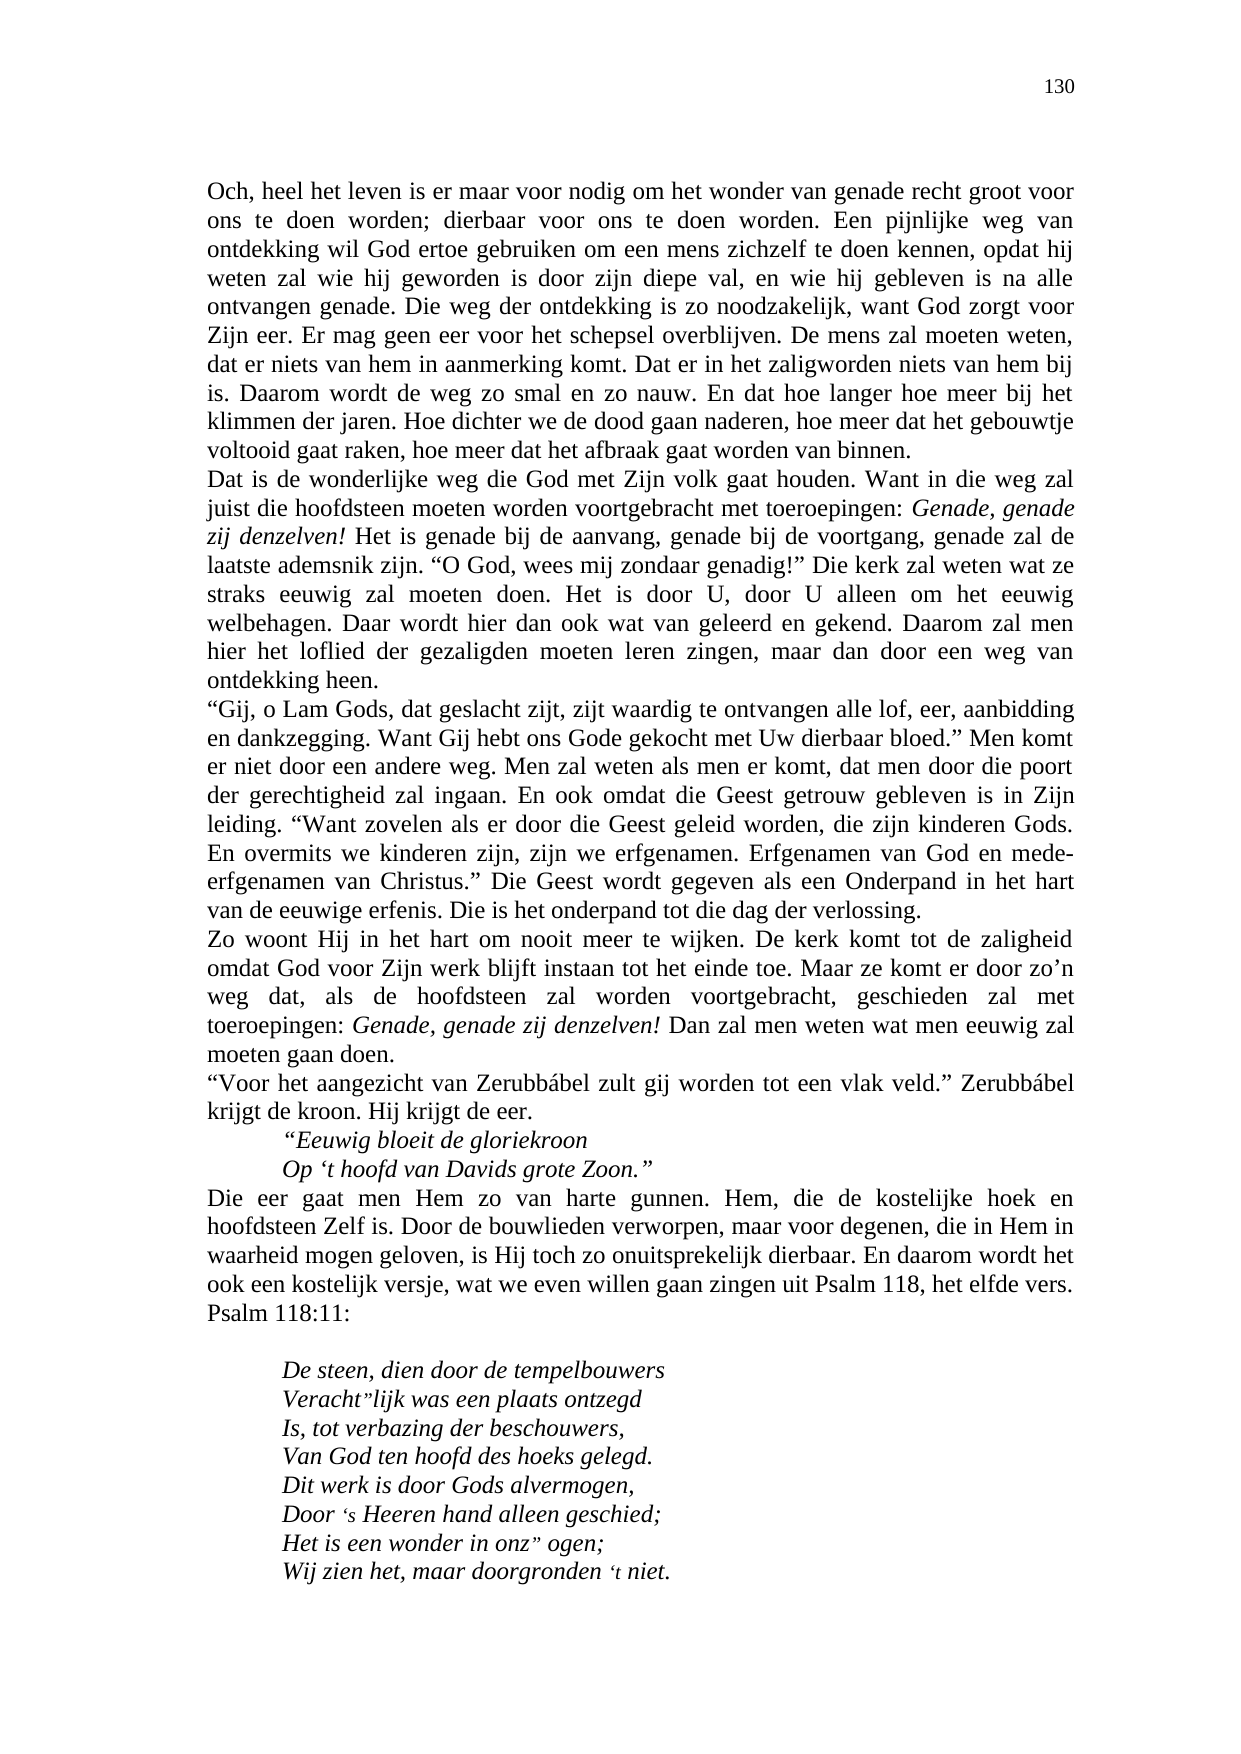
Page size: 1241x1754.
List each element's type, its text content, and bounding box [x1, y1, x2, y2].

text Dit werk is door Gods alvermogen, [282, 1470, 1075, 1499]
text “Voor het aangezicht van Zerubbábel zult gij worden tot een vlak veld.” Zerubbábel krijgt de kroon. Hij krijgt de eer. [207, 1068, 1075, 1125]
text Veracht”lijk was een plaats ontzegd [282, 1384, 1075, 1413]
text Is, tot verbazing der beschouwers, [282, 1413, 1075, 1441]
text Dat is de wonderlijke weg die God met Zijn volk gaat houden. Want in die weg zal juist die hoofdsteen moeten worden voortgebracht met toeroepingen: Genade, genade zij denzelven! Het is genade bij de aanvang, genade bij de voortgang, genade zal de laatste ademsnik zijn. “O God, wees mij zondaar genadig!” Die kerk zal weten wat ze straks eeuwig zal moeten doen. Het is door U, door U alleen om het eeuwig welbehagen. Daar wordt hier dan ook wat van geleerd en gekend. Daarom zal men hier het loflied der gezaligden moeten leren zingen, maar dan door een weg van ontdekking heen. [207, 464, 1075, 694]
text Die eer gaat men Hem zo van harte gunnen. Hem, die de kostelijke hoek en hoofdsteen Zelf is. Door de bouwlieden verworpen, maar voor degenen, die in Hem in waarheid mogen geloven, is Hij toch zo onuitsprekelijk dierbaar. En daarom wordt het ook een kostelijk versje, wat we even willen gaan zingen uit Psalm 118, het elfde vers. [207, 1183, 1075, 1298]
text Och, heel het leven is er maar voor nodig om het wonder van genade recht groot voor ons te doen worden; dierbaar voor ons te doen worden. Een pijnlijke weg van ontdekking wil God ertoe gebruiken om een mens zichzelf te doen kennen, opdat hij weten zal wie hij geworden is door zijn diepe val, en wie hij gebleven is na alle ontvangen genade. Die weg der ontdekking is zo noodzakelijk, want God zorgt voor Zijn eer. Er mag geen eer voor het schepsel overblijven. De mens zal moeten weten, dat er niets van hem in aanmerking komt. Dat er in het zaligworden niets van hem bij is. Daarom wordt de weg zo smal en zo nauw. En dat hoe langer hoe meer bij het klimmen der jaren. Hoe dichter we de dood gaan naderen, hoe meer dat het gebouwtje voltooid gaat raken, hoe meer dat het afbraak gaat worden van binnen. [207, 176, 1075, 464]
text Op ‘t hoofd van Davids grote Zoon.” [282, 1154, 1075, 1183]
text “Gij, o Lam Gods, dat geslacht zijt, zijt waardig te ontvangen alle lof, eer, aanbidding en dankzegging. Want Gij hebt ons Gode gekocht met Uw dierbaar bloed.” Men komt er niet door een andere weg. Men zal weten als men er komt, dat men door die poort der gerechtigheid zal ingaan. En ook omdat die Geest getrouw gebleven is in Zijn leiding. “Want zovelen als er door die Geest geleid worden, die zijn kinderen Gods. En overmits we kinderen zijn, zijn we erfgenamen. Erfgenamen van God en mede- erfgenamen van Christus.” Die Geest wordt gegeven als een Onderpand in het hart van de eeuwige erfenis. Die is het onderpand tot die dag der verlossing. [207, 694, 1075, 924]
text Het is een wonder in onz” ogen; [282, 1528, 1075, 1556]
text Zo woont Hij in het hart om nooit meer te wijken. De kerk komt tot de zaligheid omdat God voor Zijn werk blijft instaan tot het einde toe. Maar ze komt er door zo’n weg dat, als de hoofdsteen zal worden voortgebracht, geschieden zal met toeroepingen: Genade, genade zij denzelven! Dan zal men weten wat men eeuwig zal moeten gaan doen. [207, 924, 1075, 1068]
text Wij zien het, maar doorgronden ‘t niet. [282, 1556, 1075, 1585]
text “Eeuwig bloeit de gloriekroon [282, 1125, 1075, 1154]
text De steen, dien door de tempelbouwers [282, 1355, 1075, 1384]
text Psalm 118:11: [207, 1298, 1075, 1326]
text Door ‘s Heeren hand alleen geschied; [282, 1499, 1075, 1528]
text Van God ten hoofd des hoeks gelegd. [282, 1441, 1075, 1470]
